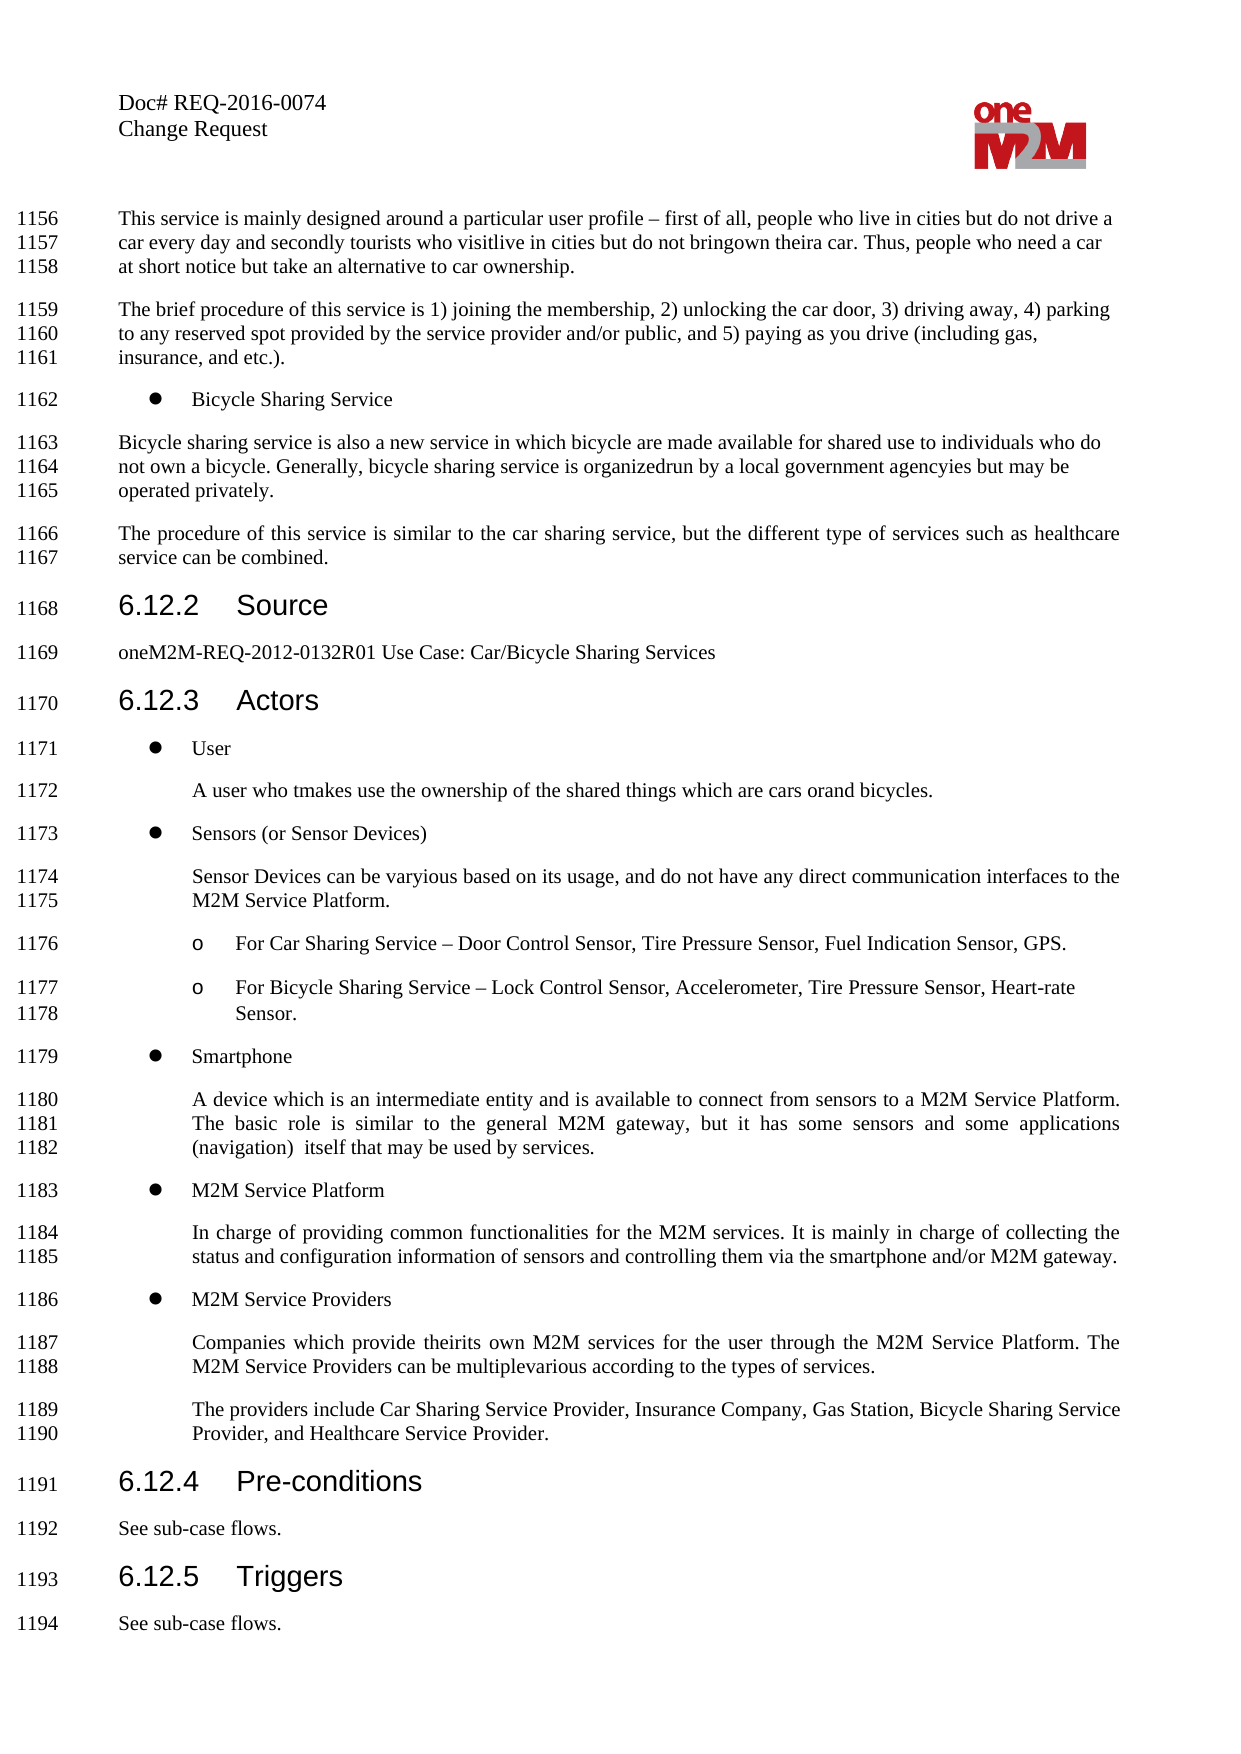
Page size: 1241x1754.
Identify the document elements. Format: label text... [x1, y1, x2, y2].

text The providers include Car Sharing Service Provider, Insurance Company, Gas Station, Bicycle Sharing Service Provider, and Healthcare Service Provider. [192, 1397, 1122, 1445]
text The procedure of this service is similar to the car sharing service, but different type of services such as healthcare service can be combined. [118, 521, 1122, 569]
list For Bicycle Sharing Service – Lock Control Sensor, Accelerometer, Tire Pressure Sensor, Heart-rate Sensor. [191, 975, 1122, 1025]
text See sub-case flows. [118, 1611, 1122, 1635]
subtitle 6.12.5 Triggers [118, 1559, 1122, 1592]
text A user who akes of the shared things which are car bicycle. [192, 778, 1122, 802]
list For Car Sharing Service – Door Control Sensor, Tire Pressure Sensor, Fuel Indication Sensor, GPS. [191, 931, 1122, 956]
list Bicycle Sharing Service [148, 387, 1122, 411]
text Bicycle sharing service is also a new service in which bicycle are made available for shared use to individuals who do not own a bicycle. Generally, bicycle sharing service is by government agenc. [118, 430, 1122, 502]
list Smartphone [148, 1044, 1122, 1068]
text In charge of providing common functionalities for the M2M services. It is mainly in charge of collecting the status and configuration information of sensors and controlling them via the smartphone and/or M2M gateway. [192, 1220, 1122, 1268]
text See sub-case flows. [118, 1516, 1122, 1540]
list User [148, 735, 1122, 759]
list M2M Service Platform [148, 1177, 1122, 1202]
text This service is mainly designed around a particular user profile – first of all, people who live in cities but do not drive a car every day and secondly tourists who cities but do not car. Thus, people who need a car at short notice but take an alternative to car ownership. [118, 206, 1122, 278]
picture [960, 88, 1100, 184]
subtitle 6.12.4 Pre-conditions [118, 1464, 1122, 1497]
subtitle 6.12.2 Source [118, 588, 1122, 622]
subtitle 6.12.3 Actors [118, 683, 1122, 717]
text A device which is an intermediate entity and is available to connect sensors to a M2M Service Platform. The basic role is similar to the general M2M gateway, but it has some sensors and some applications (navigation) itself used by services. [192, 1087, 1122, 1159]
list Sensors (or Sensor Devices) [148, 821, 1122, 845]
text oneM2M-REQ-2012-0132R01 Use Case: Car/Bicycle Sharing Services [118, 640, 1122, 664]
text Sensor Devices can var based on usage, and do not have any direct communication interfaces to the M2M Service Platform. [192, 864, 1122, 912]
text The brief procedure of this service is 1) joining the membership, 2) unlocking the car door, 3) driving away, 4) parking to any reserved spot provided by the service provider and/or public, and 5) paying as you drive (including gas, insurance, etc.). [118, 296, 1122, 369]
text Companies which provide own M2M services for the user through the M2M Service Platform. The M2M Service Providers can be according to the types of services. [192, 1330, 1122, 1378]
list M2M Service Providers [148, 1287, 1122, 1311]
